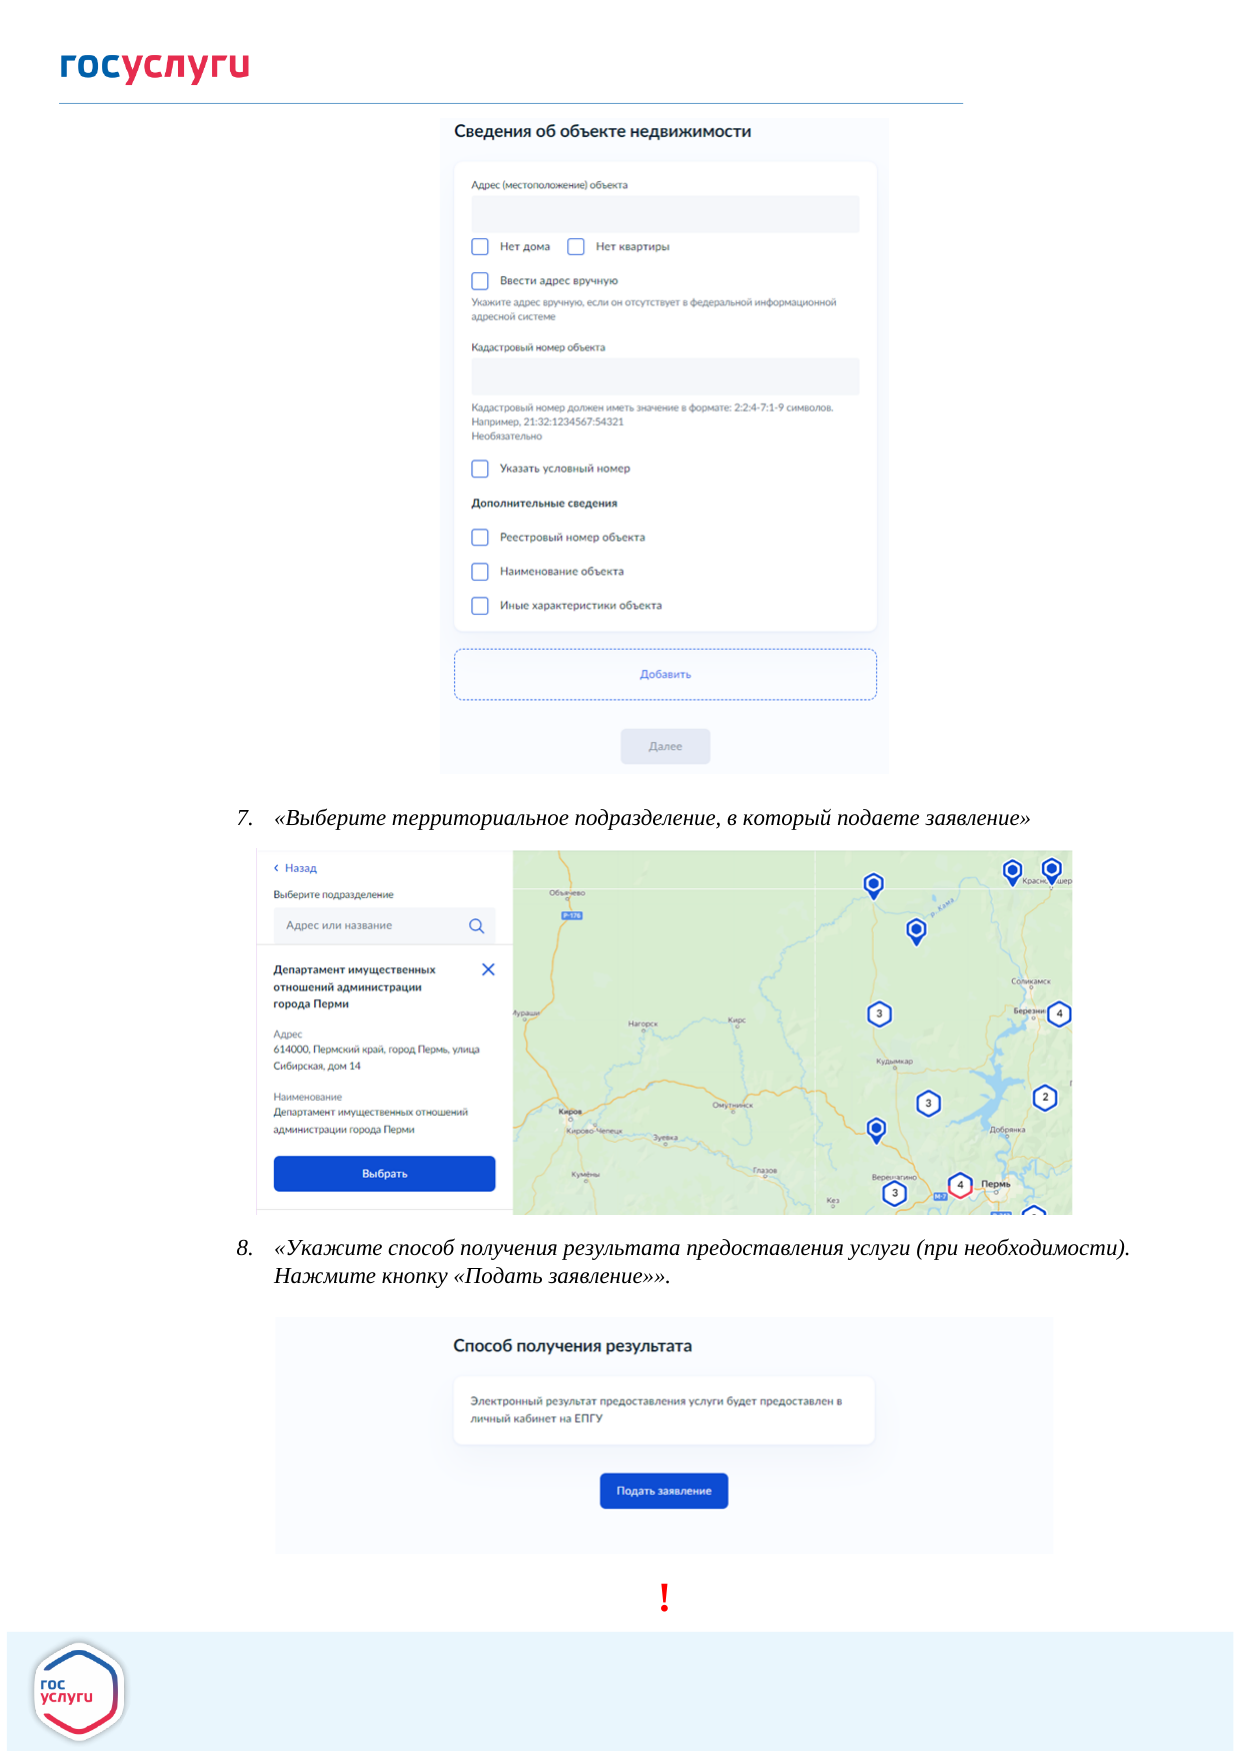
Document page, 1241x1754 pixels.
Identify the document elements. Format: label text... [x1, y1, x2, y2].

picture [16, 0, 988, 113]
picture [256, 848, 1073, 1215]
picture [5, 1629, 1232, 1751]
list «Укажите способ получения результата предоставления услуги (при необходимости). Нажмите кнопку «Подать заявление»». [236, 1234, 1152, 1288]
picture [275, 1317, 1054, 1554]
list «Выберите территориальное подразделение, в который подаете заявление» [236, 804, 1152, 830]
text ! [177, 1572, 1152, 1620]
picture [439, 118, 889, 774]
